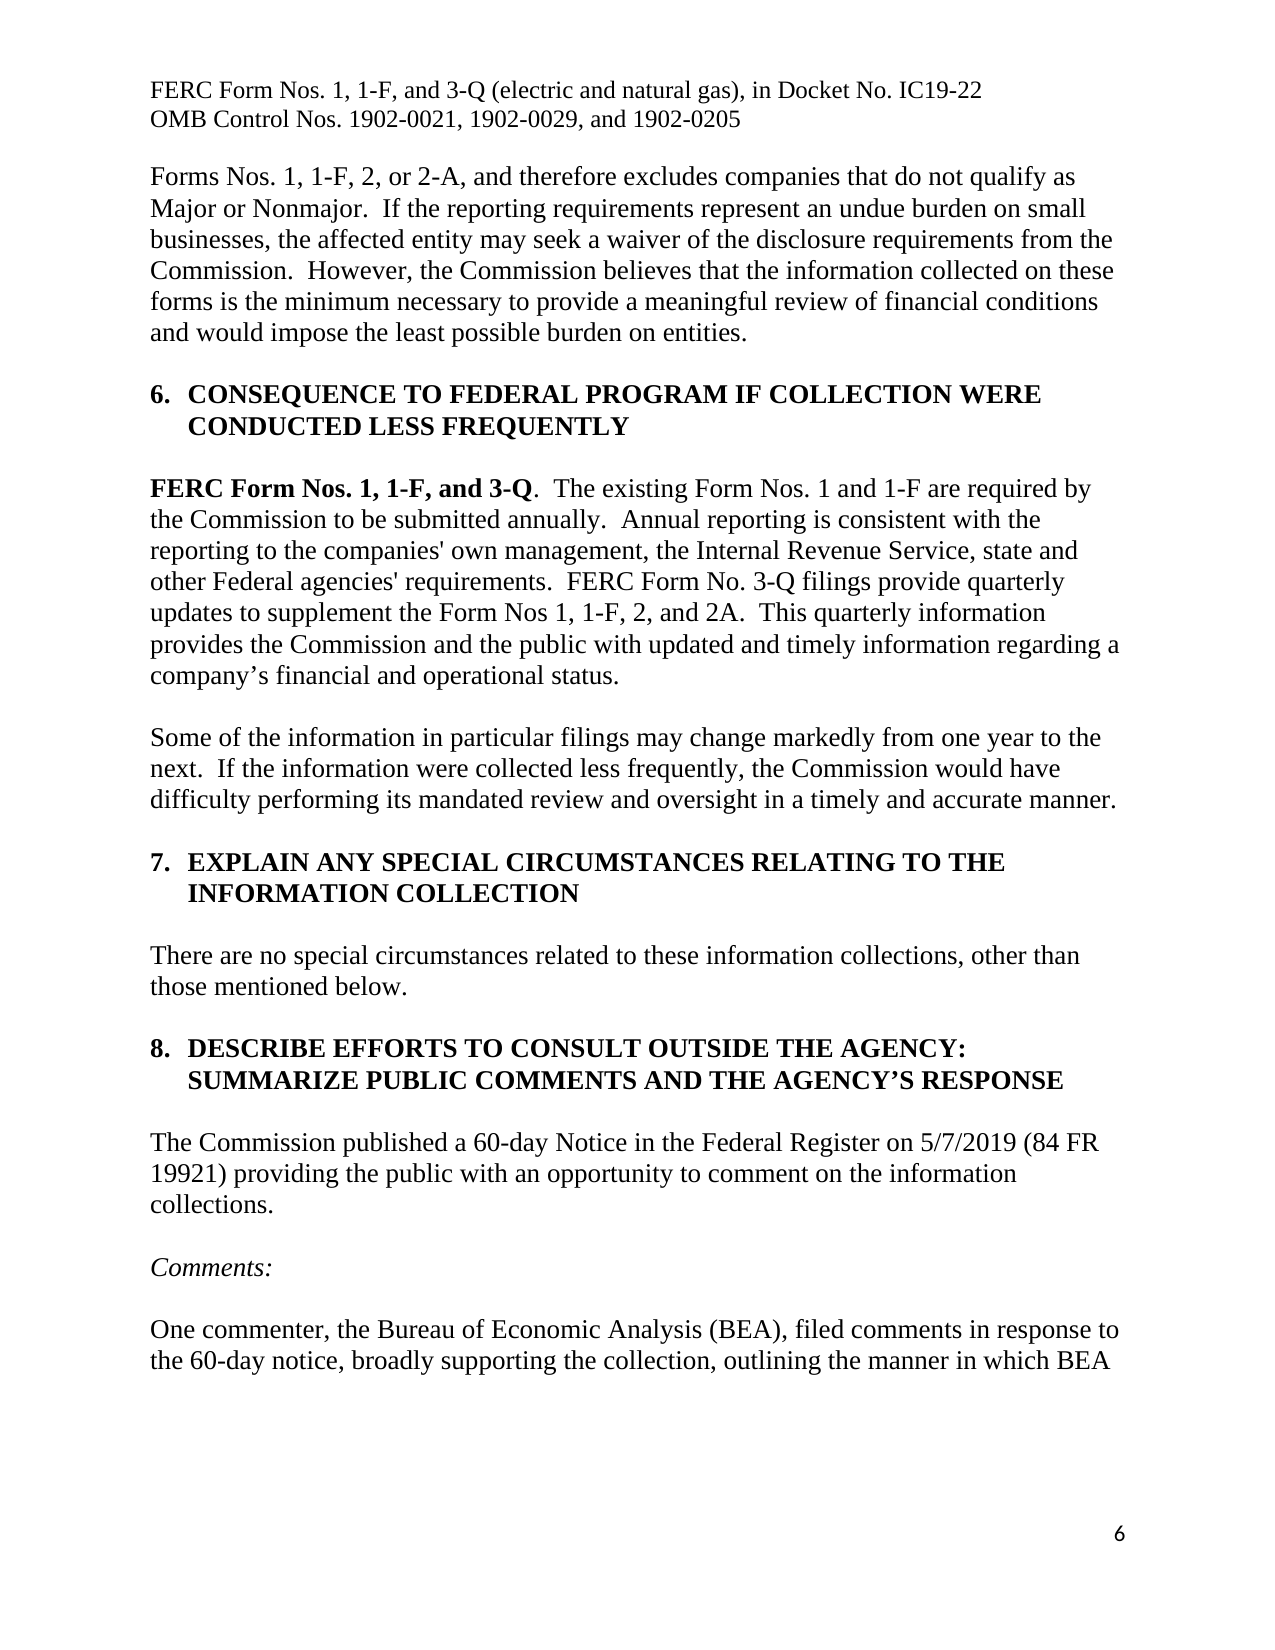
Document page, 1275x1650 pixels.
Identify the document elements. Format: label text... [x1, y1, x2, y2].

list Comments: [150, 1251, 1125, 1282]
text FERC Form Nos. 1, 1-F, and 3-Q. The existing Form Nos. 1 and 1-F are required by the Commission to be submitted annually. Annual reporting is consistent with the reporting to the companies' own management, the Internal Revenue Service, state and other Federal agencies' requirements. FERC Form No. 3-Q filings provide quarterly updates to supplement the Form Nos 1, 1-F, 2, and 2A. This quarterly information provides the Commission and the public with updated and timely information regarding a company’s financial and operational status. [150, 472, 1125, 690]
list EXPLAIN ANY SPECIAL CIRCUMSTANCES RELATING TO THE INFORMATION COLLECTION [150, 846, 1125, 908]
text Some of the information in particular filings may change markedly from one year to the next. If the information were collected less frequently, the Commission would have difficulty performing its mandated review and oversight in a timely and accurate manner. [150, 721, 1125, 814]
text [150, 1313, 1125, 1406]
list CONSEQUENCE TO FEDERAL PROGRAM IF COLLECTION WERE CONDUCTED LESS FREQUENTLY [150, 378, 1125, 441]
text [150, 161, 1125, 347]
text There are no special circumstances related to these information collections, other than those mentioned below. [150, 939, 1125, 1001]
list DESCRIBE EFFORTS TO CONSULT OUTSIDE THE AGENCY: SUMMARIZE PUBLIC COMMENTS AND THE AGENCY’S RESPONSE [150, 1033, 1125, 1095]
list The Commission published a 60-day Notice in the Federal Register on 5/7/2019 (84 FR 19921) providing the public with an opportunity to comment on the information collections. [150, 1126, 1125, 1219]
